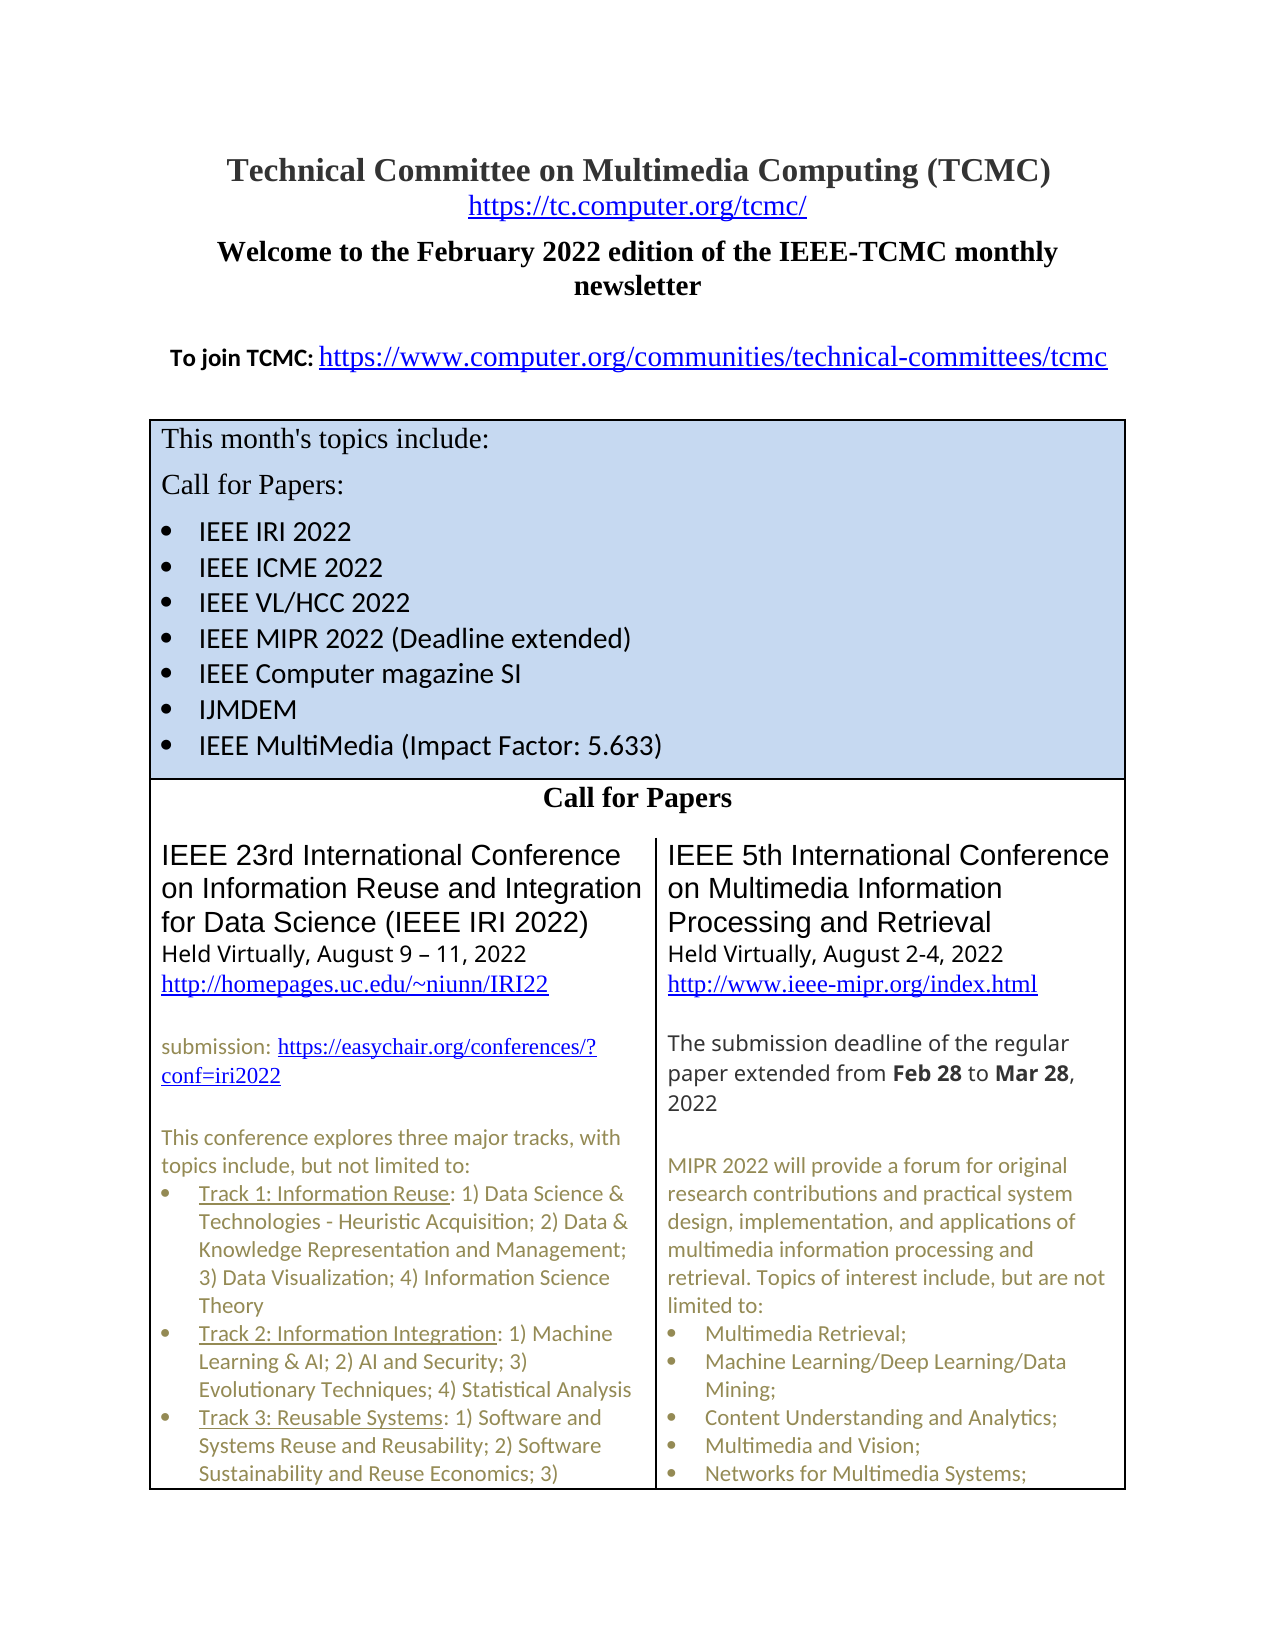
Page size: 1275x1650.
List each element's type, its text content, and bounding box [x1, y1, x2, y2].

table_cell Call for Papers [151, 780, 1124, 838]
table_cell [151, 838, 655, 1487]
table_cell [657, 838, 1124, 1487]
table_header Technical Committee on Multimedia Computing (TCMC) https://tc.computer.org/tcmc/ Welcome to the February 2022 edition of the IEEE-TCMC monthly newsletter To join TCMC: https://www.computer.org/communities/technical-committees/tcmc [150, 150, 1125, 419]
table_cell This month's topics include: Call for Papers: IEEE IRI 2022 IEEE ICME 2022 IEEE VL/HCC 2022 IEEE MIPR 2022 (Deadline extended) IEEE Computer magazine SI IJMDEM IEEE MultiMedia (Impact Factor: 5.633) [151, 421, 1124, 778]
